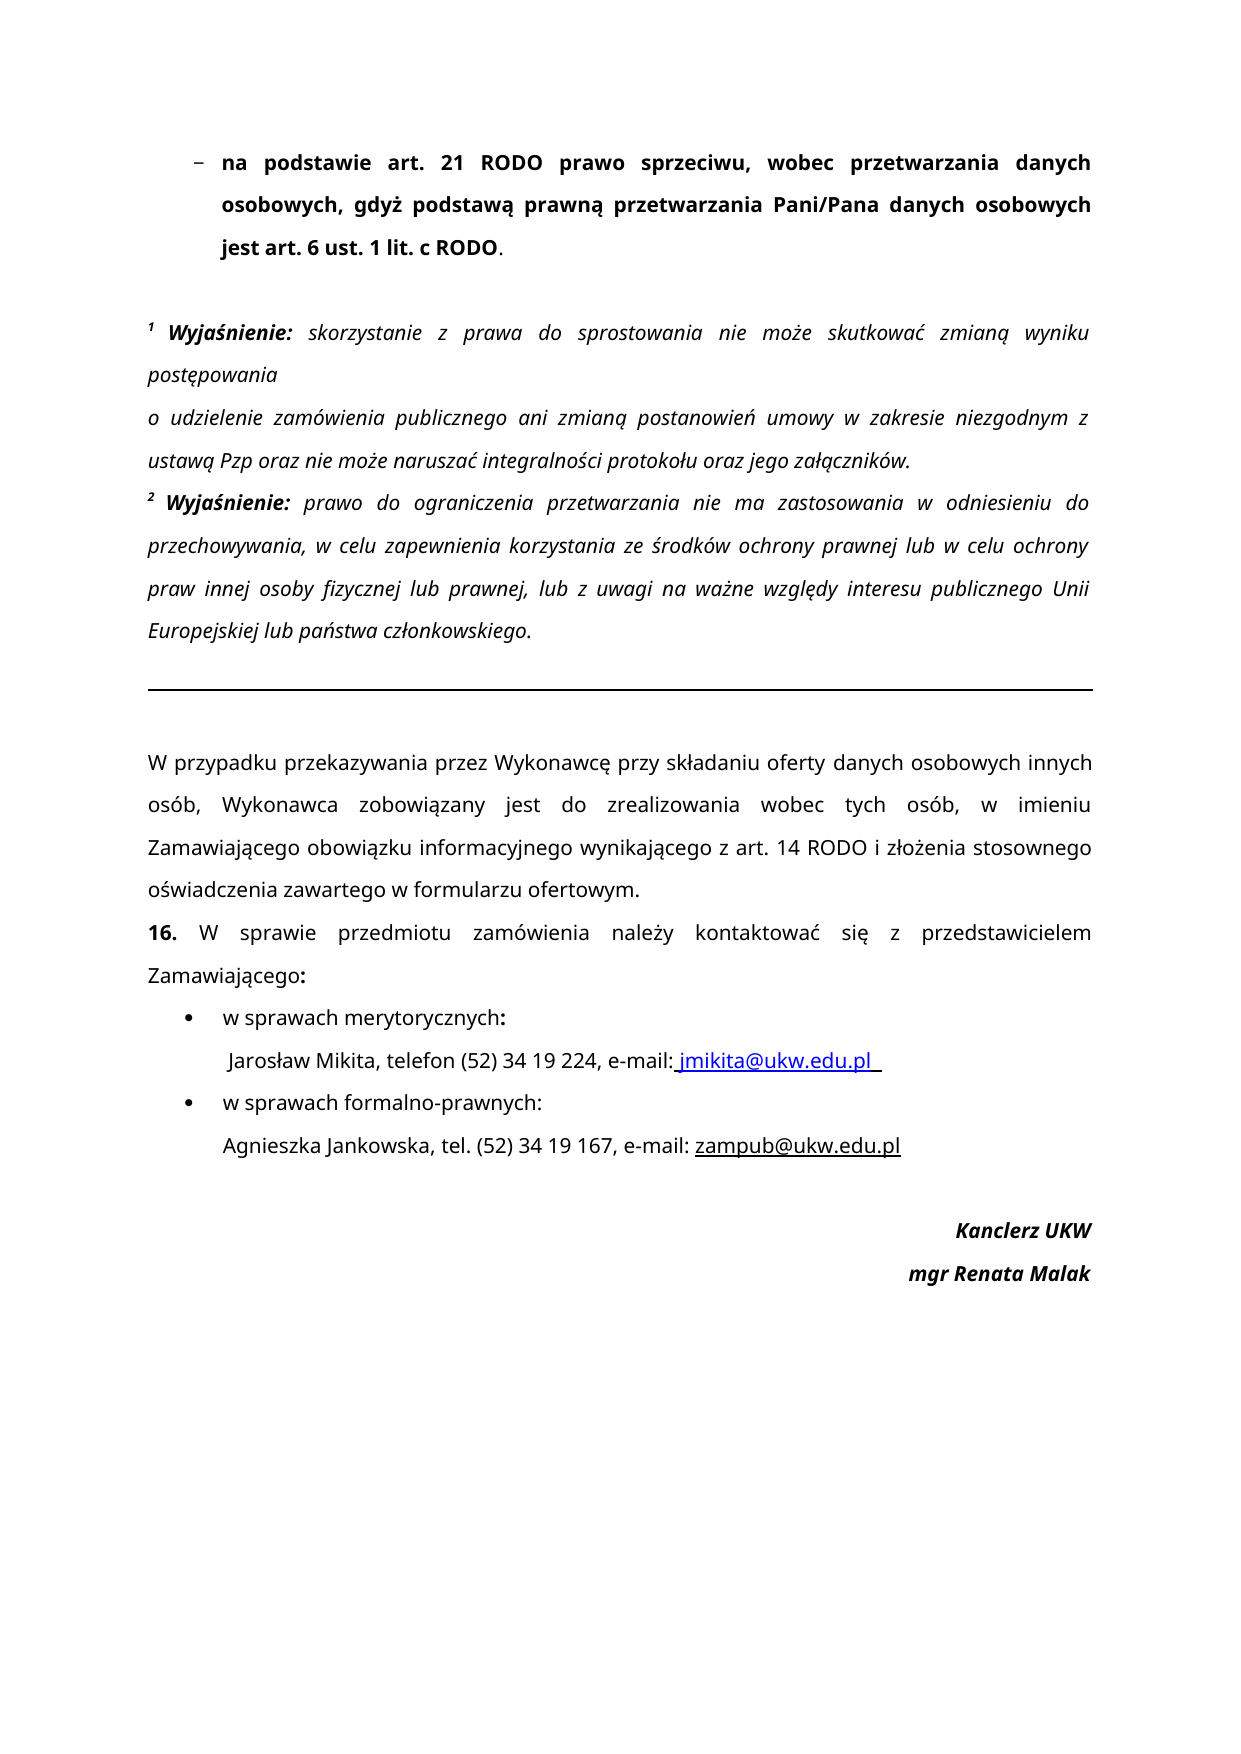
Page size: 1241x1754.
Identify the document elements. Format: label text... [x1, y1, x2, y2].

text W przypadku przekazywania przez Wykonawcę przy składaniu oferty danych osobowych innych osób, Wykonawca zobowiązany jest do zrealizowania wobec tych osób, w imieniu Zamawiającego obowiązku informacyjnego wynikającego z art. 14 RODO i złożenia stosownego oświadczenia zawartego w formularzu ofertowym. [148, 748, 1093, 904]
text Kanclerz UKW [148, 1216, 1093, 1245]
text 16. W sprawie przedmiotu zamówienia należy kontaktować się z przedstawicielem Zamawiającego: [148, 918, 1093, 989]
text mgr Renata Malak [148, 1259, 1093, 1287]
text 2 Wyjaśnienie: prawo do ograniczenia przetwarzania nie ma zastosowania w odniesieniu do przechowywania, w celu zapewnienia korzystania ze środków ochrony prawnej lub w celu ochrony praw innej osoby fizycznej lub prawnej, lub z uwagi na ważne względy interesu publicznego Unii Europejskiej lub państwa członkowskiego. [148, 488, 1093, 645]
list w sprawach merytorycznych: [185, 1003, 1093, 1032]
list w sprawach formalno-prawnych: [185, 1088, 1093, 1117]
list na podstawie art. 21 RODO prawo sprzeciwu, wobec przetwarzania danych osobowych, gdyż podstawą prawną przetwarzania Pani/Pana danych osobowych jest art. 6 ust. 1 lit. c RODO. [192, 148, 1093, 261]
text Jarosław Mikita, telefon (52) 34 19 224, e-mail: jmikita@ukw.edu.pl [223, 1046, 1093, 1074]
text Agnieszka Jankowska, tel. (52) 34 19 167, e-mail: zampub@ukw.edu.pl [223, 1131, 1093, 1159]
text 1 Wyjaśnienie: skorzystanie z prawa do sprostowania nie może skutkować zmianą wyniku postępowania o udzielenie zamówienia publicznego ani zmianą postanowień umowy w zakresie niezgodnym z ustawą Pzp oraz nie może naruszać integralności protokołu oraz jego załączników. [148, 318, 1093, 474]
